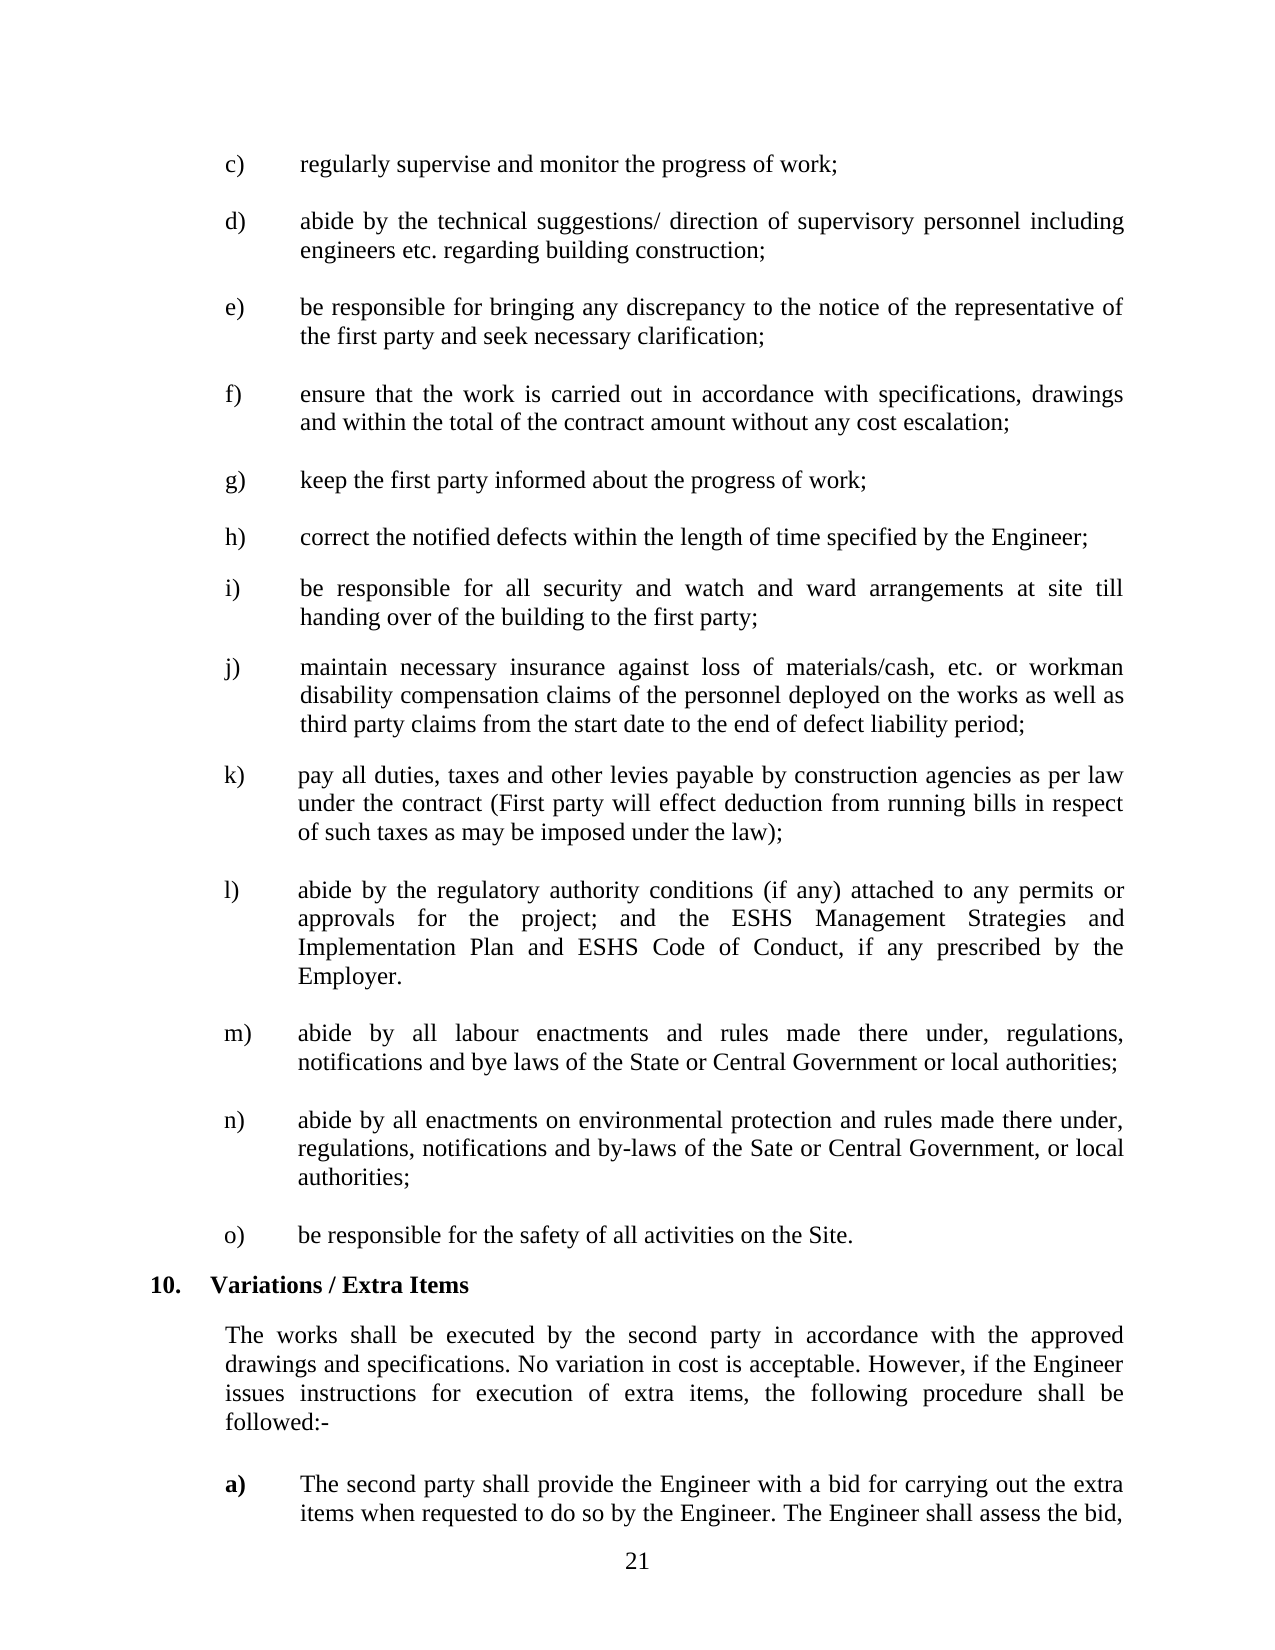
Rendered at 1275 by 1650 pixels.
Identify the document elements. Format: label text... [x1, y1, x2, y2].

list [225, 1469, 1125, 1527]
list abide by the regulatory authority conditions (if any) attached to any permits or approvals for the project; and the ESHS Management Strategies and Implementation Plan and ESHS Code of Conduct, if any prescribed by the Employer. [224, 875, 1125, 990]
list abide by all enactments on environmental protection and rules made there under, regulations, notifications and by-laws of the Sate or Central Government, or local authorities; [224, 1105, 1125, 1191]
list keep the first party informed about the progress of work; [225, 465, 1125, 494]
list be responsible for all security and watch and ward arrangements at site till handing over of the building to the first party; [225, 573, 1125, 630]
list regularly supervise and monitor the progress of work; [225, 149, 1125, 177]
list be responsible for the safety of all activities on the Site. [224, 1220, 1125, 1248]
list maintain necessary insurance against loss of materials/cash, etc. or workman disability compensation claims of the personnel deployed on the works as well as third party claims from the start date to the end of defect liability period; [225, 652, 1125, 738]
list pay all duties, taxes and other levies payable by construction agencies as per law under the contract (First party will effect deduction from running bills in respect of such taxes as may be imposed under the law); [224, 760, 1125, 846]
list abide by the technical suggestions/ direction of supervisory personnel including engineers etc. regarding building construction; [225, 206, 1125, 264]
text 10. Variations / Extra Items [150, 1270, 1125, 1299]
list ensure that the work is carried out in accordance with specifications, drawings and within the total of the contract amount without any cost escalation; [225, 379, 1125, 436]
list be responsible for bringing any discrepancy to the notice of the representative of the first party and seek necessary clarification; [225, 292, 1125, 350]
list correct the notified defects within the length of time specified by the Engineer; [225, 522, 1125, 551]
text The works shall be executed by the second party in accordance with the approved drawings and specifications. No variation in cost is acceptable. However, if the Engineer issues instructions for execution of extra items, the following procedure shall be followed:- [150, 1320, 1125, 1435]
list abide by all labour enactments and rules made there under, regulations, notifications and bye laws of the State or Central Government or local authorities; [224, 1018, 1125, 1076]
